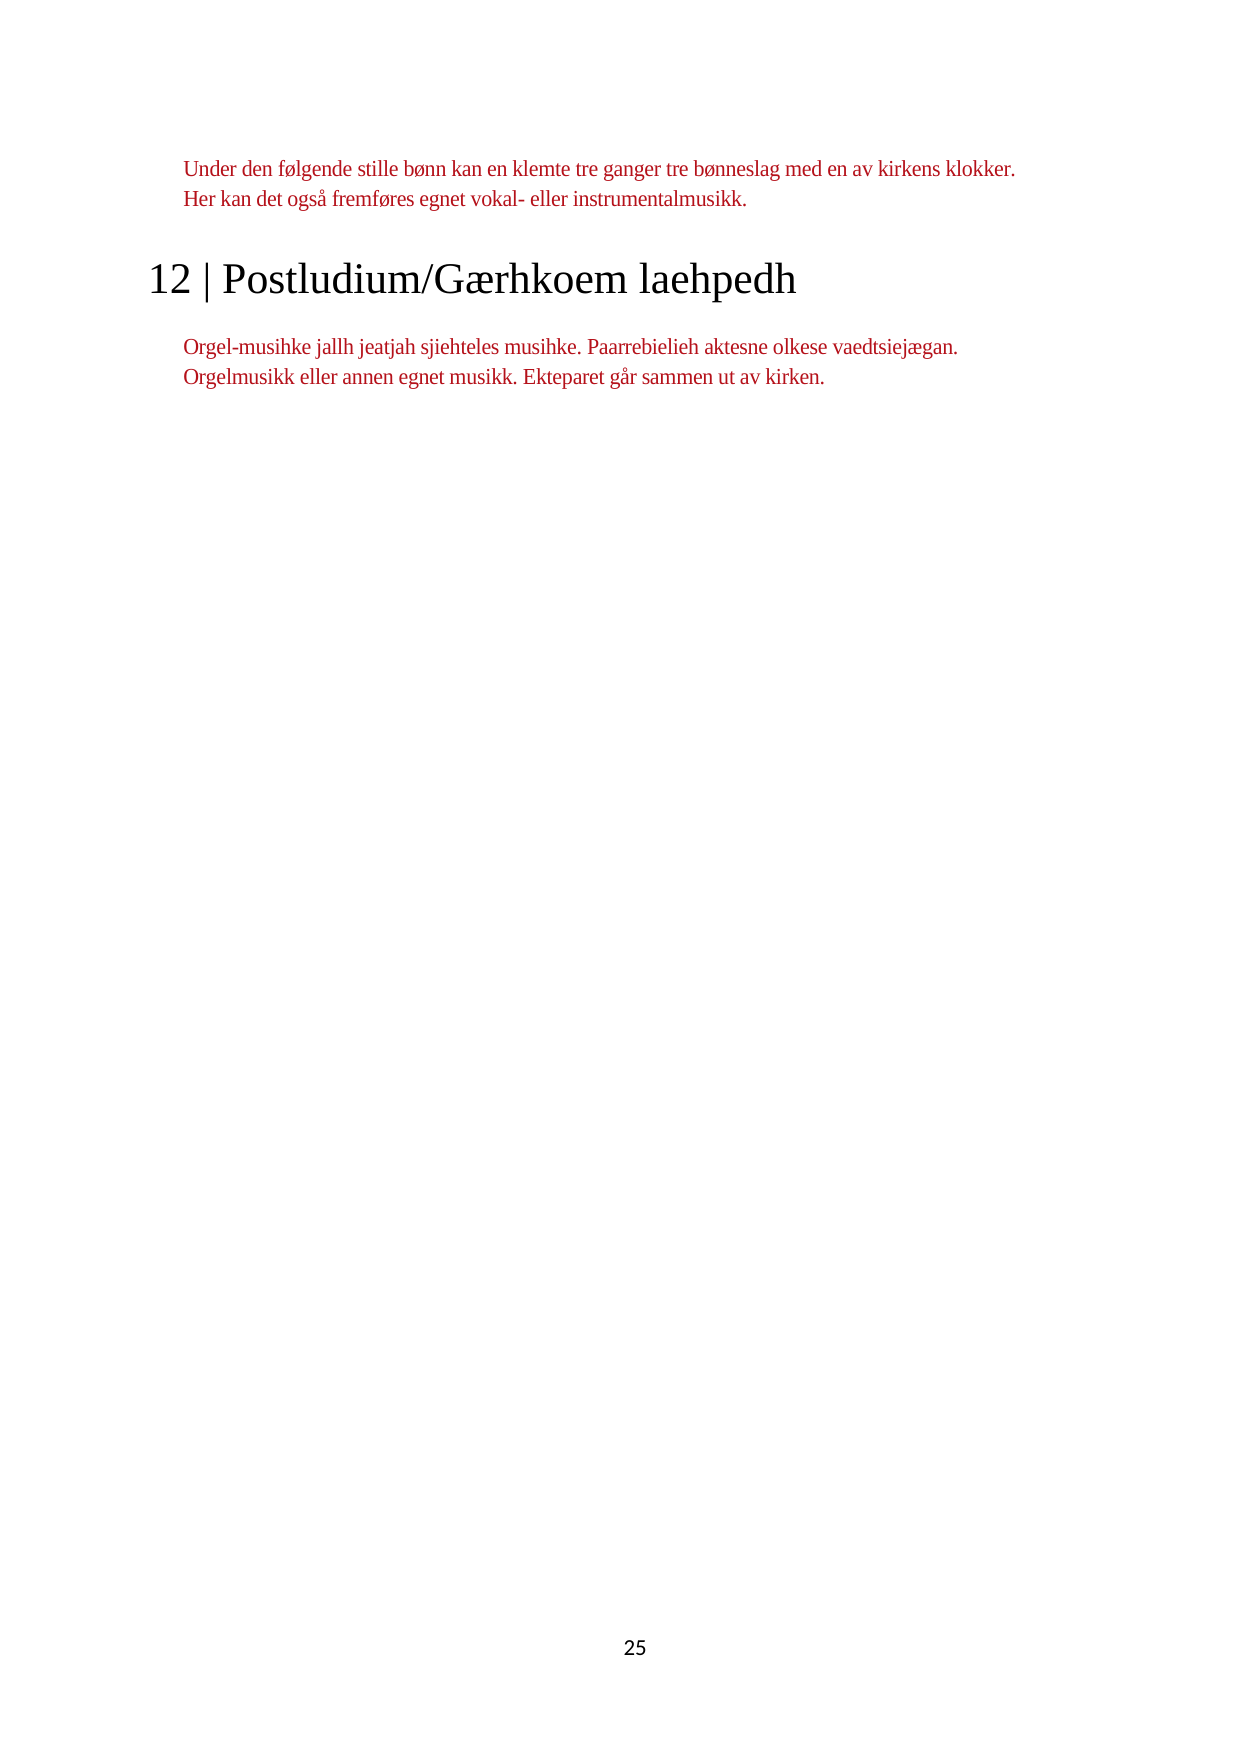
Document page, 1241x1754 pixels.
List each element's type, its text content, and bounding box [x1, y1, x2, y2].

text 12 | Postludium/Gærhkoem laehpedh [148, 252, 1122, 303]
text Orgel-musihke jallh jeatjah sjiehteles musihke. Paarrebielieh aktesne olkese vaedtsiejægan. [183, 333, 1122, 359]
text Orgelmusikk eller annen egnet musikk. Ekteparet går sammen ut av kirken. [183, 363, 1122, 389]
text Under den følgende stille bønn kan en klemte tre ganger tre bønneslag med en av kirkens klokker. [183, 155, 1122, 181]
text Her kan det også fremføres egnet vokal- eller instrumentalmusikk. [183, 185, 1122, 212]
